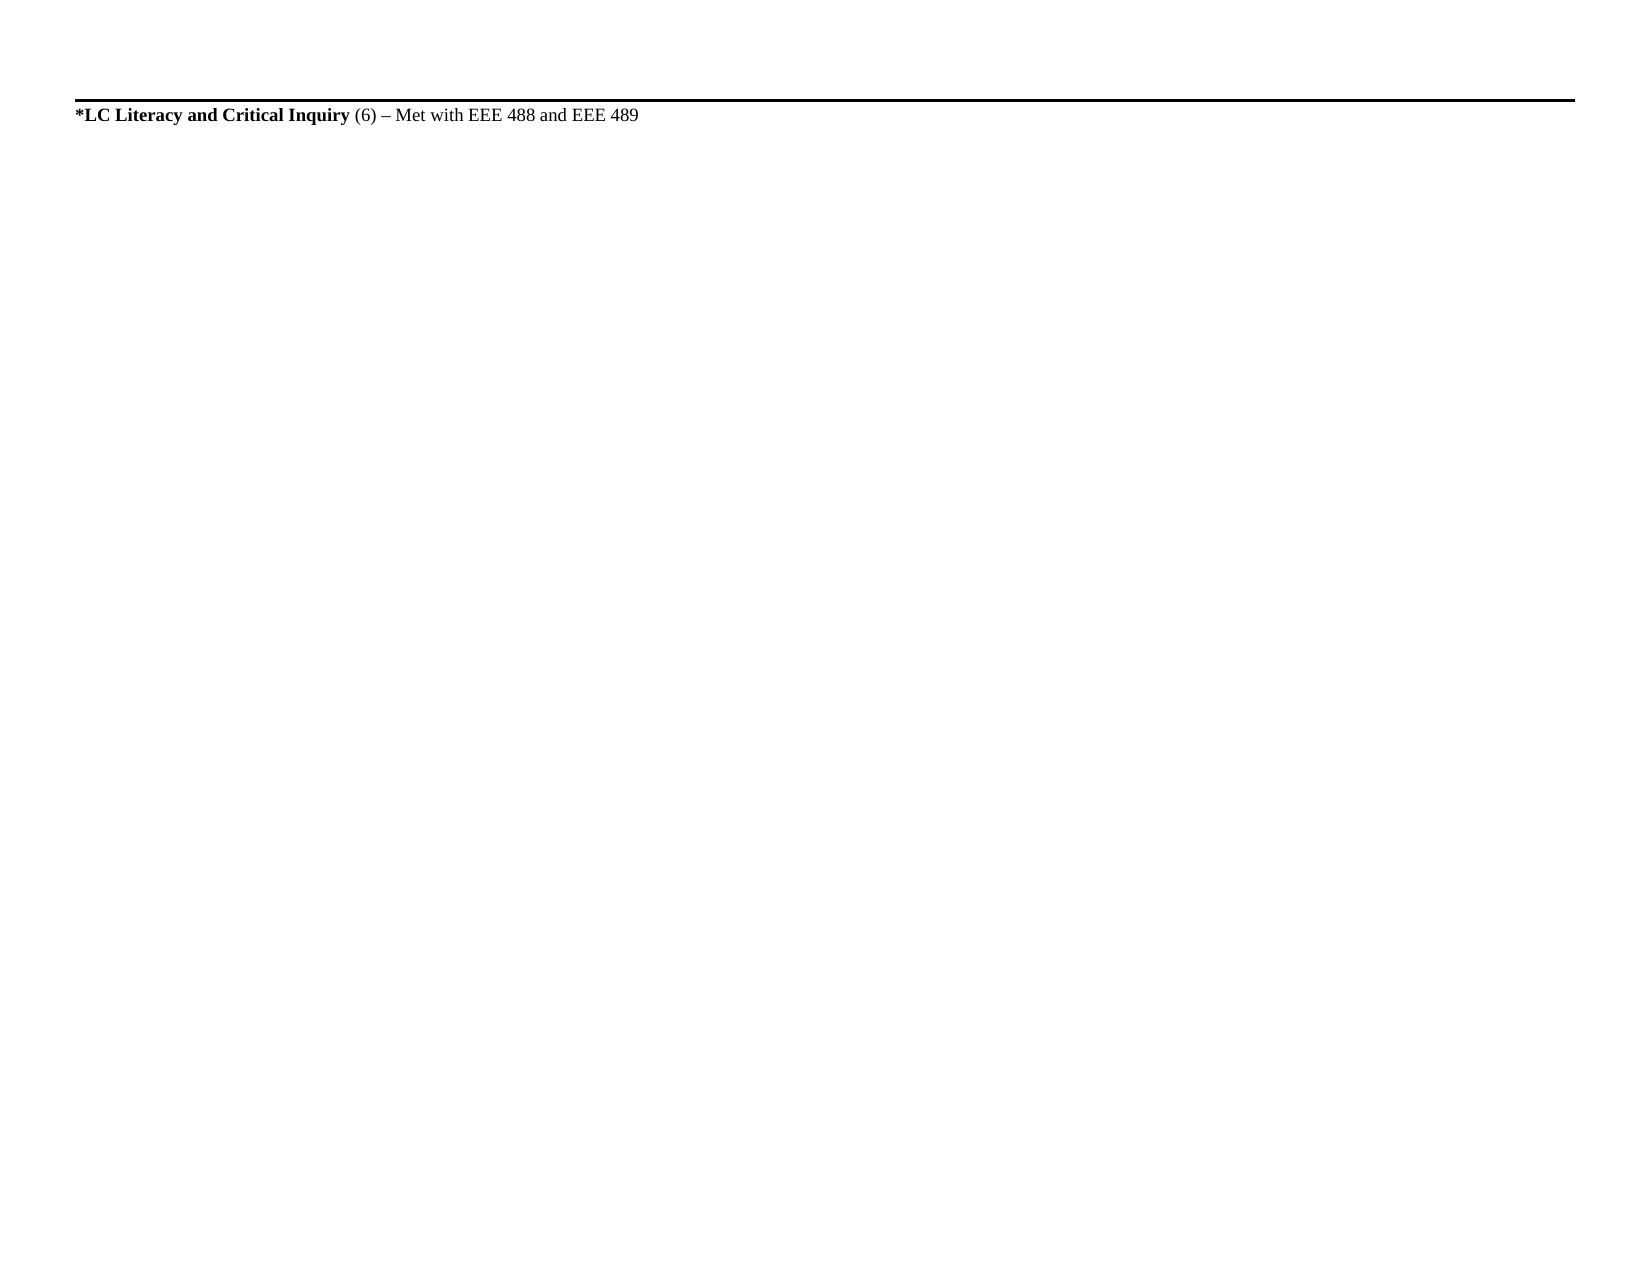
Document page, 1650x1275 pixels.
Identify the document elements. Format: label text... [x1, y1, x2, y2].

text *LC Literacy and Critical Inquiry (6) – Met with EEE 488 and EEE 489 [75, 102, 1575, 126]
